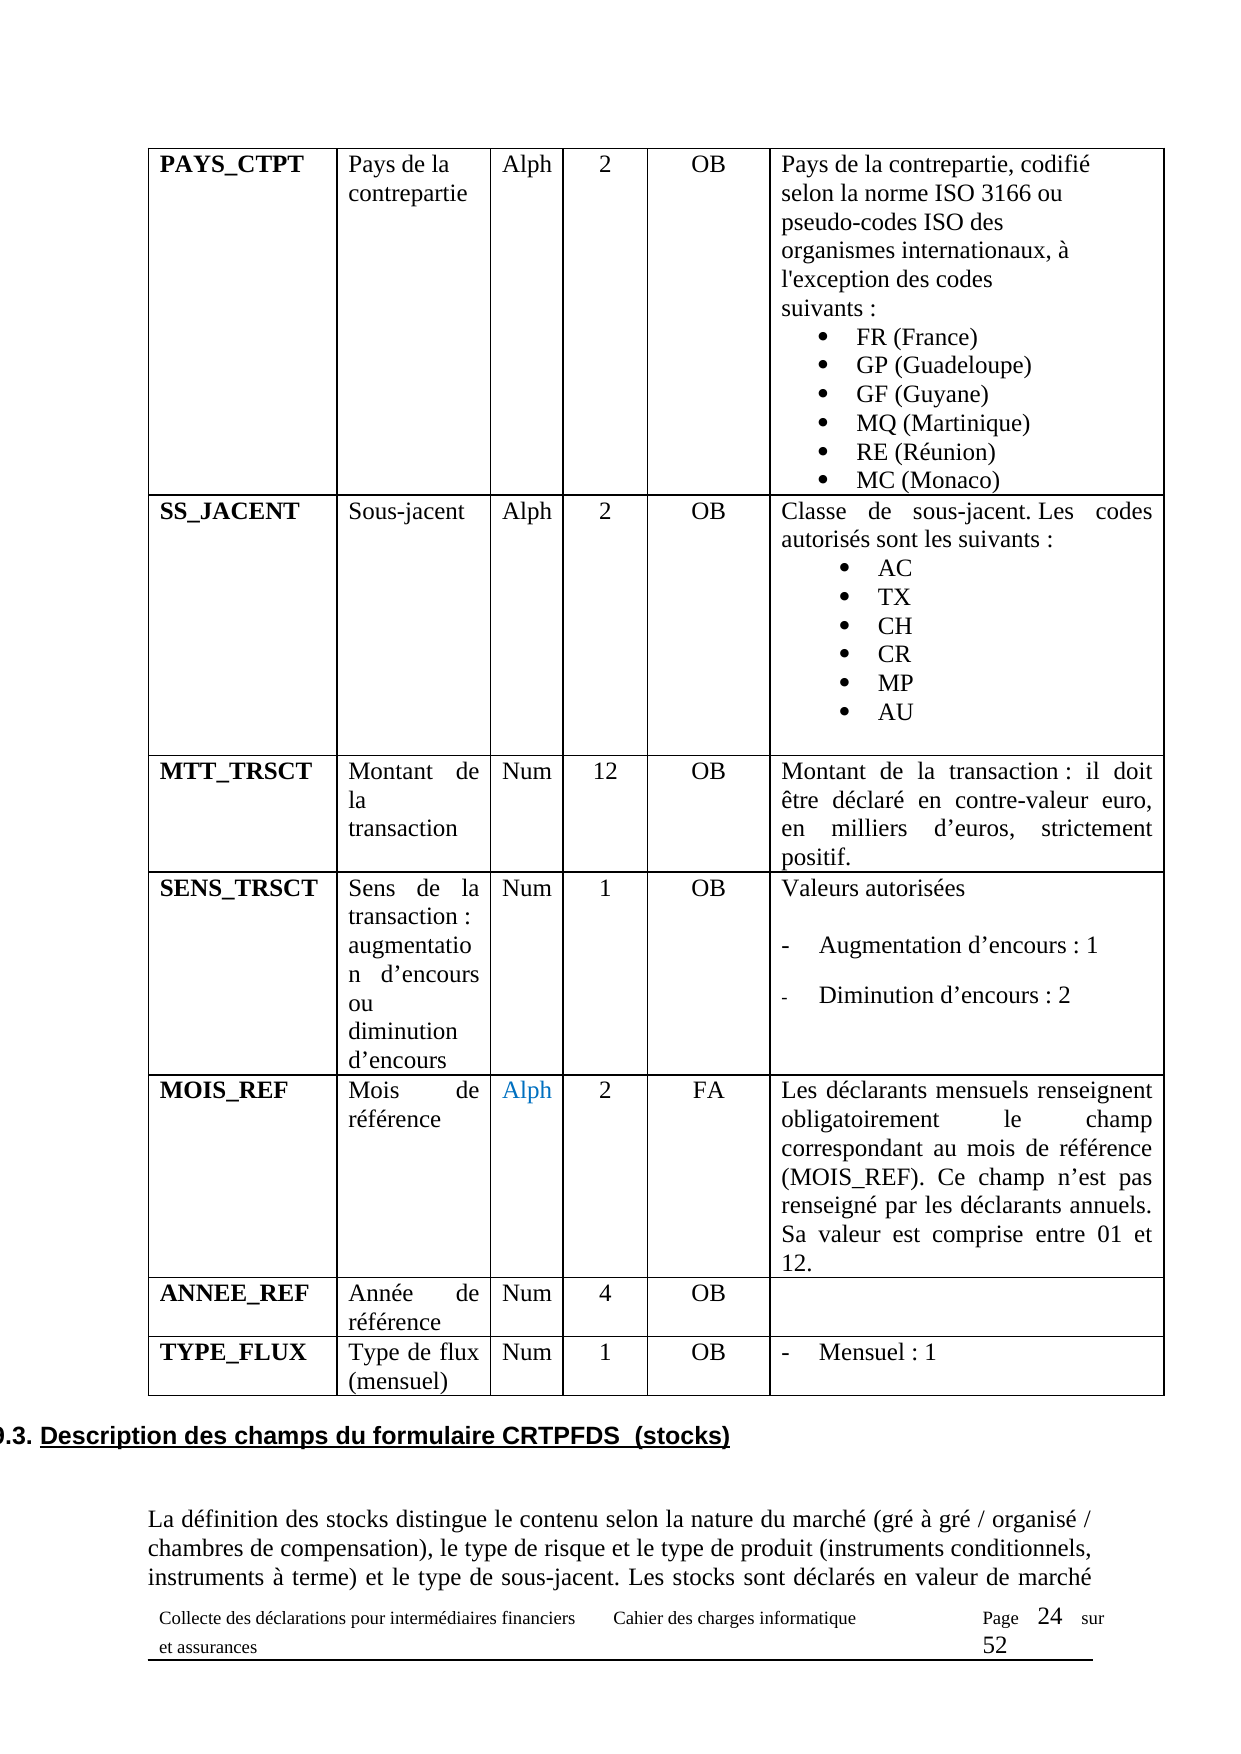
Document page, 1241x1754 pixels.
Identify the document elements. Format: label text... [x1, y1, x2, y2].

table_cell 1 [564, 873, 647, 1074]
table_cell Valeurs autorisées Augmentation d’encours : 1 Diminution d’encours : 2 [771, 873, 1163, 1074]
table_cell 12 [564, 756, 647, 871]
table_cell Classe de sous-jacent. Les codes autorisés sont les suivants : AC TX CH CR MP AU [771, 496, 1163, 754]
table_cell SS_JACENT [149, 496, 336, 754]
table_cell 4 [564, 1278, 647, 1336]
table_cell SENS_TRSCT [149, 873, 336, 1074]
table_cell OB [648, 496, 769, 754]
table_cell 2 [564, 1076, 647, 1277]
table_cell Les déclarants mensuels renseignent obligatoirement le champ correspondant au mois de référence (MOIS_REF). Ce champ n’est pas renseigné par les déclarants annuels. Sa valeur est comprise entre 01 et 12. [771, 1076, 1163, 1277]
table_cell Mois de référence [338, 1076, 490, 1277]
table_cell Alph [491, 1076, 562, 1277]
table_cell Alph [491, 496, 562, 754]
table_cell OB [648, 149, 769, 494]
table_cell Num [491, 756, 562, 871]
table_cell Année de référence [338, 1278, 490, 1336]
table_cell OB [648, 873, 769, 1074]
table_cell OB [648, 1337, 769, 1395]
table_cell Num [491, 1278, 562, 1336]
table_cell ANNEE_REF [149, 1278, 336, 1336]
table_cell Pays de la contrepartie, codifié selon la norme ISO 3166 ou pseudo-codes ISO des organismes internationaux, à l'exception des codes suivants : FR (France) GP (Guadeloupe) GF (Guyane) MQ (Martinique) RE (Réunion) MC (Monaco) [771, 149, 1163, 494]
table_cell [771, 1278, 1163, 1336]
table_cell Num [491, 873, 562, 1074]
table_cell Montant de la transaction : il doit être déclaré en contre-valeur euro, en milliers d’euros, strictement positif. [771, 756, 1163, 871]
table_cell Alph [491, 149, 562, 494]
table_cell Pays de la contrepartie [338, 149, 490, 494]
table_cell Montant de la transaction [338, 756, 490, 871]
table_cell Num [491, 1337, 562, 1395]
table_cell MTT_TRSCT [149, 756, 336, 871]
table_cell PAYS_CTPT [149, 149, 336, 494]
table_cell TYPE_FLUX [149, 1337, 336, 1395]
table_cell MOIS_REF [149, 1076, 336, 1277]
table_cell OB [648, 1278, 769, 1336]
table_cell Type de flux (mensuel) [338, 1337, 490, 1395]
table_cell FA [648, 1076, 769, 1277]
table_cell Sens de la transaction : augmentation d’encours ou diminution d’encours [338, 873, 490, 1074]
table_cell OB [648, 756, 769, 871]
subtitle Description des champs du formulaire CRTPFDS (stocks) [0, 1421, 1093, 1451]
table_cell 1 [564, 1337, 647, 1395]
table_cell Mensuel : 1 [771, 1337, 1163, 1395]
table_cell 2 [564, 149, 647, 494]
table_cell Sous-jacent [338, 496, 490, 754]
table_cell 2 [564, 496, 647, 754]
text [148, 1504, 1093, 1591]
